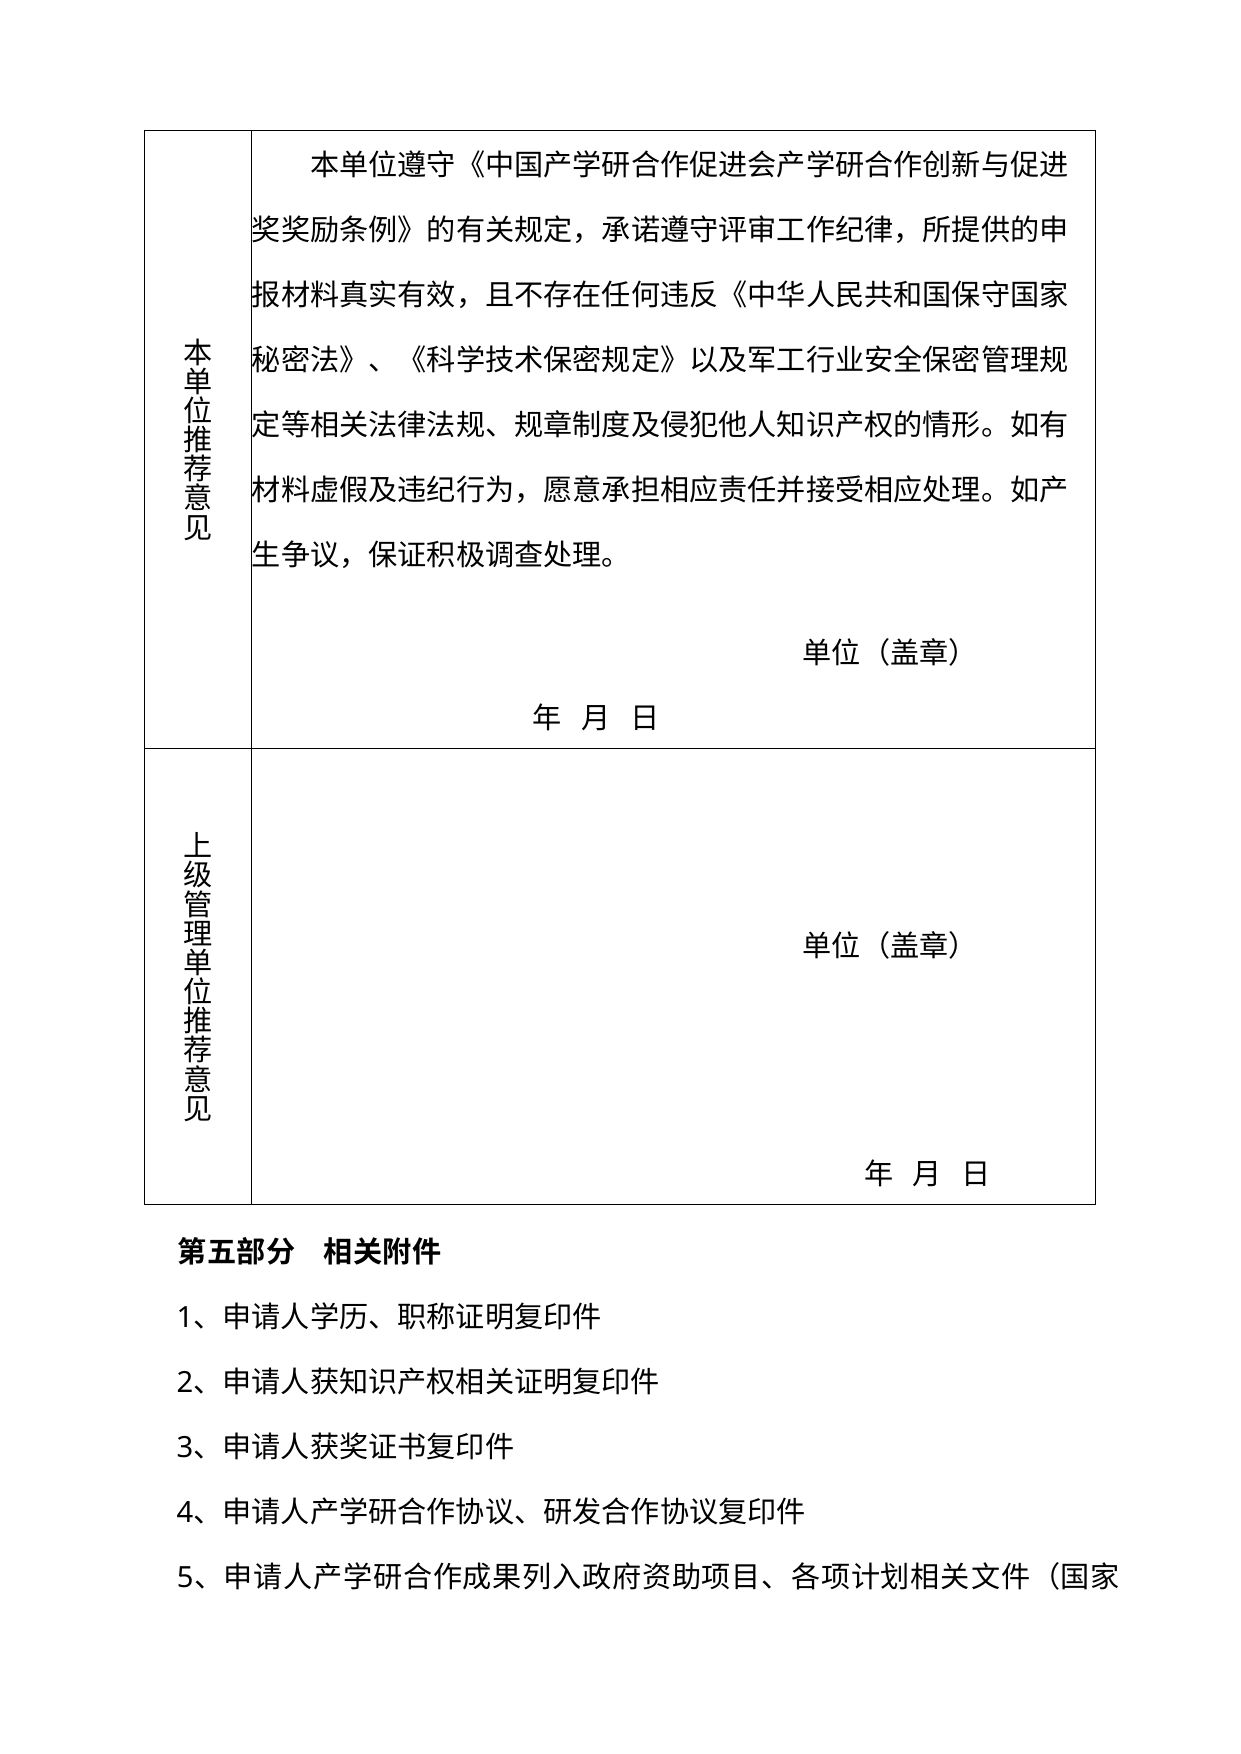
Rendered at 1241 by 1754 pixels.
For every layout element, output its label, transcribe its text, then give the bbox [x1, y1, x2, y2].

table_cell 本单位推荐意见 [145, 131, 251, 748]
text 第五部分 相关附件 [118, 1218, 1122, 1283]
text 1、申请人学历、职称证明复印件 [118, 1283, 1122, 1348]
table_cell 上级管理单位推荐意见 [145, 749, 251, 1204]
text 3、申请人获奖证书复印件 [118, 1413, 1122, 1478]
text 2、申请人获知识产权相关证明复印件 [118, 1348, 1122, 1413]
table_cell 单位（盖章） 年 月 日 [252, 749, 1095, 1204]
table_cell 本单位遵守《中国产学研合作促进会产学研合作创新与促进奖奖励条例》的有关规定，承诺遵守评审工作纪律，所提供的申报材料真实有效，且不存在任何违反《中华人民共和国保守国家秘密法》、《科学技术保密规定》以及军工行业安全保密管理规定等相关法律法规、规章制度及侵犯他人知识产权的情形。如有材料虚假及违纪行为，愿意承担相应责任并接受相应处理。如产生争议，保证积极调查处理。 单位（盖章） 年 月 日 [252, 131, 1095, 748]
text 4、申请人产学研合作协议、研发合作协议复印件 [118, 1478, 1122, 1543]
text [177, 1543, 1122, 1608]
